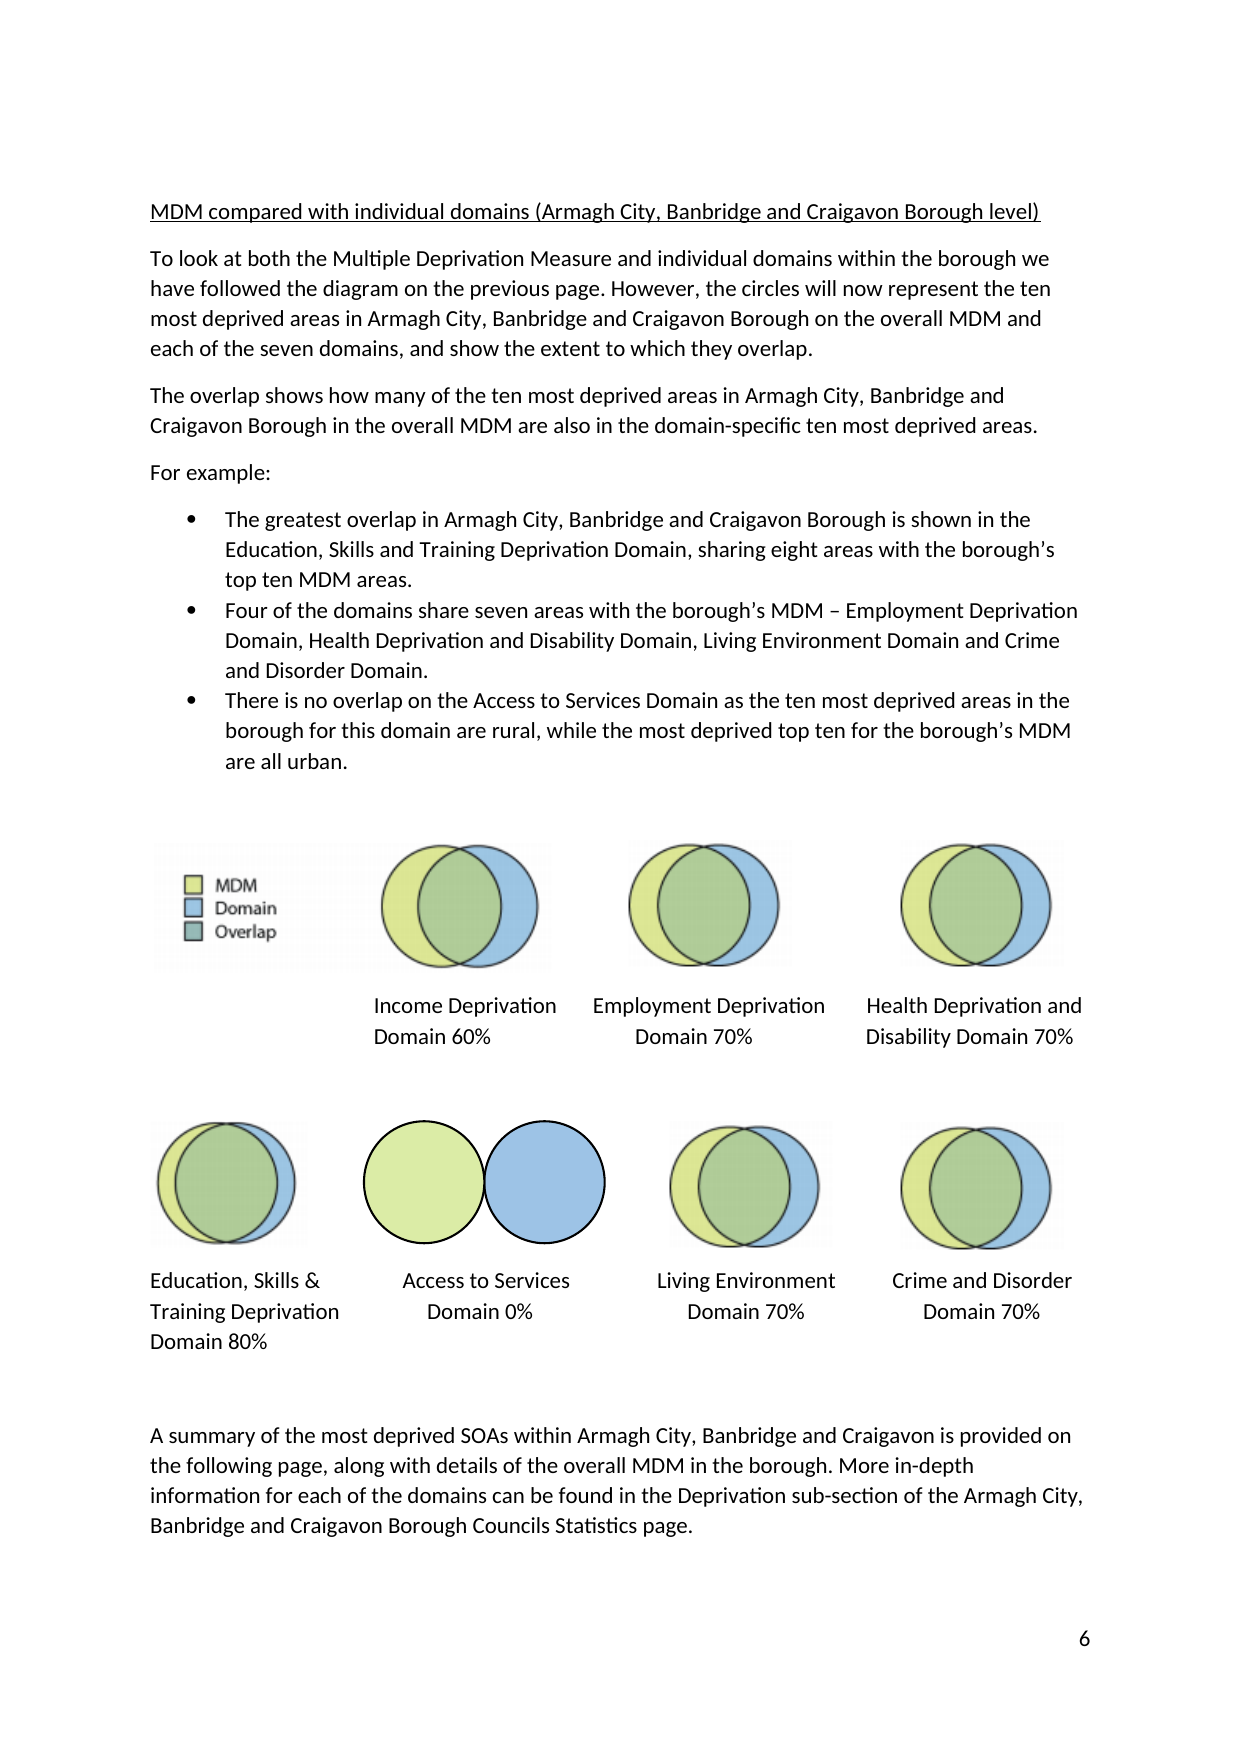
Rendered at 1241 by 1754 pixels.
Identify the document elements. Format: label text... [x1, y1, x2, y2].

text For example: [150, 458, 1090, 486]
text To look at both the Multiple Deprivation Measure and individual domains within the borough we have followed the diagram on the previous page. However, the circles will now represent the ten most deprived areas in Armagh City, Banbridge and Craigavon Borough on the overall MDM and each of the seven domains, and show the extent to which they overlap. [150, 244, 1090, 362]
picture [621, 840, 793, 973]
picture [893, 1122, 1064, 1256]
picture [150, 843, 552, 973]
list There is no overlap on the Access to Services Domain as the ten most deprived areas in the borough for this domain are rural, while the most deprived top ten for the borough’s MDM are all urban. [187, 686, 1090, 775]
picture [150, 1121, 308, 1248]
picture [662, 1121, 833, 1254]
text MDM compared with individual domains (Armagh City, Banbridge and Craigavon Borough level) [150, 197, 1090, 225]
list Four of the domains share seven areas with the borough’s MDM – Employment Deprivation Domain, Health Deprivation and Disability Domain, Living Environment Domain and Crime and Disorder Domain. [187, 596, 1090, 684]
text A summary of the most deprived SOAs within Armagh City, Banbridge and Craigavon is provided on the following page, along with details of the overall MDM in the borough. More in-depth information for each of the domains can be found in the Deprivation sub-section of the Armagh City, Banbridge and Craigavon Borough Councils Statistics page. [150, 1421, 1090, 1539]
text The overlap shows how many of the ten most deprived areas in Armagh City, Banbridge and Craigavon Borough in the overall MDM are also in the domain-specific ten most deprived areas. [150, 381, 1090, 439]
picture [893, 840, 1064, 973]
list The greatest overlap in Armagh City, Banbridge and Craigavon Borough is shown in the Education, Skills and Training Deprivation Domain, sharing eight areas with the borough’s top ten MDM areas. [187, 505, 1090, 594]
